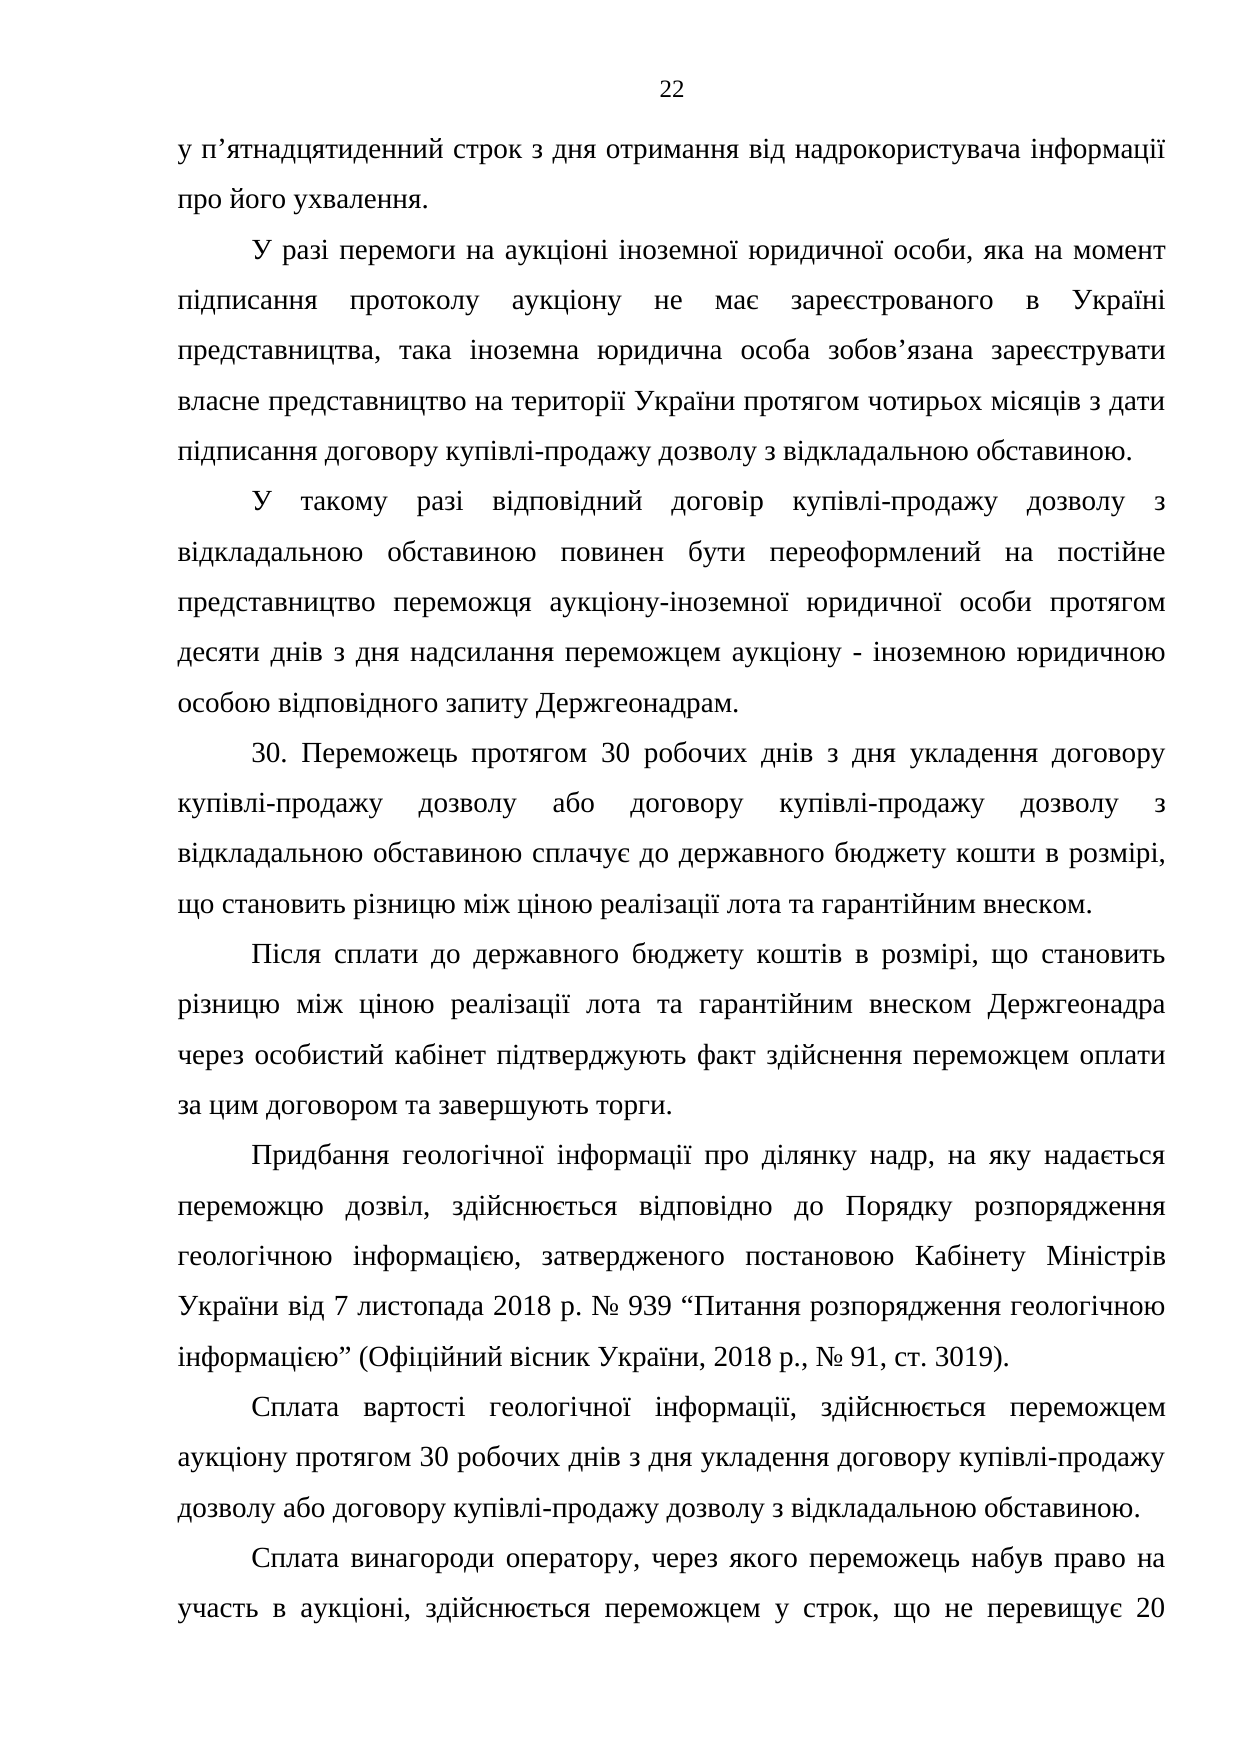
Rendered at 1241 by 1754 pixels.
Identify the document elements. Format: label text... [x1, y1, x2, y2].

text Придбання геологічної інформації про ділянку надр, на яку надається переможцю дозвіл, здійснюється відповідно до Порядку розпорядження геологічною інформацією, затвердженого постановою Кабінету Міністрів України від 7 листопада 2018 р. № 939 “Питання розпорядження геологічною інформацією” (Офіційний вісник України, 2018 р., № 91, ст. 3019). [177, 1137, 1167, 1372]
text У такому разі відповідний договір купівлі-продажу дозволу з відкладальною обставиною повинен бути переоформлений на постійне представництво переможця аукціону-іноземної юридичної особи протягом десяти днів з дня надсилання переможцем аукціону - іноземною юридичною особою відповідного запиту Держгеонадрам. [177, 483, 1167, 718]
text 30. Переможець протягом 30 робочих днів з дня укладення договору купівлі-продажу дозволу або договору купівлі-продажу дозволу з відкладальною обставиною сплачує до державного бюджету кошти в розмірі, що становить різницю між ціною реалізації лота та гарантійним внеском. [177, 735, 1167, 919]
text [177, 131, 1167, 215]
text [177, 1540, 1167, 1624]
text Після сплати до державного бюджету коштів в розмірі, що становить різницю між ціною реалізації лота та гарантійним внеском Держгеонадра через особистий кабінет підтверджують факт здійснення переможцем оплати за цим договором та завершують торги. [177, 936, 1167, 1121]
text У разі перемоги на аукціоні іноземної юридичної особи, яка на момент підписання протоколу аукціону не має зареєстрованого в Україні представництва, така іноземна юридична особа зобов’язана зареєструвати власне представництво на території України протягом чотирьох місяців з дати підписання договору купівлі-продажу дозволу з відкладальною обставиною. [177, 232, 1167, 467]
text Сплата вартості геологічної інформації, здійснюється переможцем аукціону протягом 30 робочих днів з дня укладення договору купівлі-продажу дозволу або договору купівлі-продажу дозволу з відкладальною обставиною. [177, 1389, 1167, 1523]
